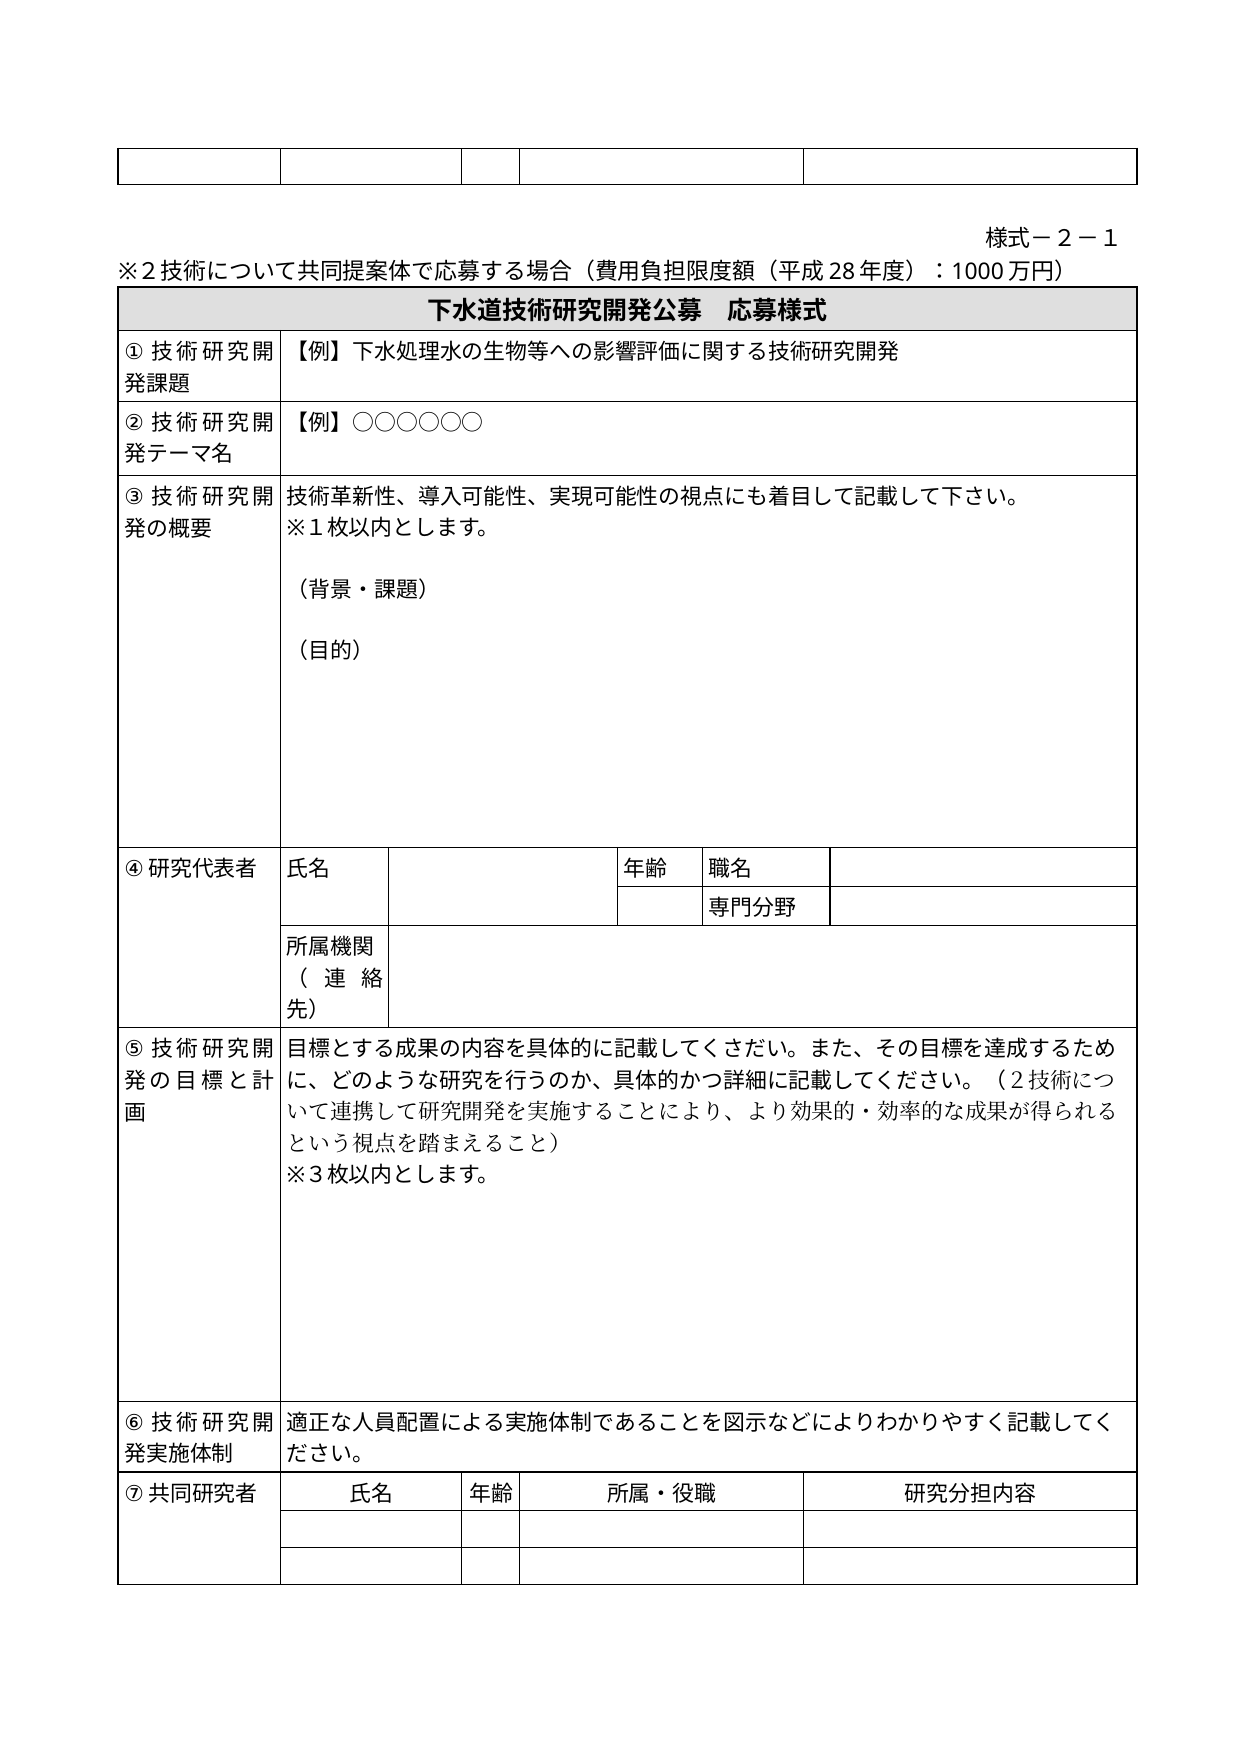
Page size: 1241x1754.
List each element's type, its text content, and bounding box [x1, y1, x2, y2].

table_cell 職名 [703, 848, 829, 886]
table_cell [520, 149, 803, 184]
table_cell [281, 1511, 461, 1547]
table_cell ④研究代表者 [119, 848, 280, 1027]
table_cell 【例】下水処理水の生物等への影響評価に関する技術研究開発 [281, 331, 1136, 401]
table_cell [618, 887, 702, 925]
table_cell [520, 1511, 803, 1547]
table_cell 所属・役職 [520, 1473, 803, 1510]
text ※２技術について共同提案体で応募する場合（費用負担限度額（平成28年度）：1000万円） [118, 253, 1122, 286]
table_cell ③技術研究開発の概要 [119, 476, 280, 847]
table_cell 所属機関 （連絡先） [281, 926, 388, 1027]
table_cell ⑦共同研究者 [119, 1473, 280, 1583]
table_cell [804, 1511, 1136, 1547]
table_cell 技術革新性、導入可能性、実現可能性の視点にも着目して記載して下さい。 ※１枚以内とします。 （背景・課題） （目的） [281, 476, 1136, 847]
table_cell ⑥技術研究開発実施体制 [119, 1402, 280, 1471]
table_cell 氏名 [281, 848, 388, 925]
table_cell [281, 1548, 461, 1583]
table_cell [831, 887, 1136, 925]
table_cell [520, 1548, 803, 1583]
table_cell [831, 848, 1136, 886]
table_cell 研究分担内容 [804, 1473, 1136, 1510]
text 様式－２－１ [118, 219, 1122, 253]
table_cell 氏名 [281, 1473, 461, 1510]
table_cell [462, 1548, 519, 1583]
table_cell ①技術研究開発課題 [119, 331, 280, 401]
table_cell [462, 1511, 519, 1547]
table_cell [804, 1548, 1136, 1583]
table_cell ⑤技術研究開発の目標と計画 [119, 1028, 280, 1401]
table_cell 適正な人員配置による実施体制であることを図示などによりわかりやすく記載してください。 [281, 1402, 1136, 1471]
table_cell 【例】○○○○○○ [281, 402, 1136, 475]
table_cell 目標とする成果の内容を具体的に記載してくさだい。また、その目標を達成するために、どのような研究を行うのか、具体的かつ詳細に記載してください。（２技術について連携して研究開発を実施することにより、より効果的・効率的な成果が得られるという視点を踏まえること） ※３枚以内とします。 [281, 1028, 1136, 1401]
table_cell 専門分野 [703, 887, 829, 925]
table_cell [804, 149, 1136, 184]
table_cell [389, 848, 617, 925]
table_cell [462, 149, 519, 184]
table_header 下水道技術研究開発公募 応募様式 [119, 288, 1136, 330]
table_cell [281, 149, 461, 184]
table_cell ②技術研究開発テーマ名 [119, 402, 280, 475]
table_cell 年齢 [462, 1473, 519, 1510]
table_cell 年齢 [618, 848, 702, 886]
table_cell [389, 926, 1136, 1027]
